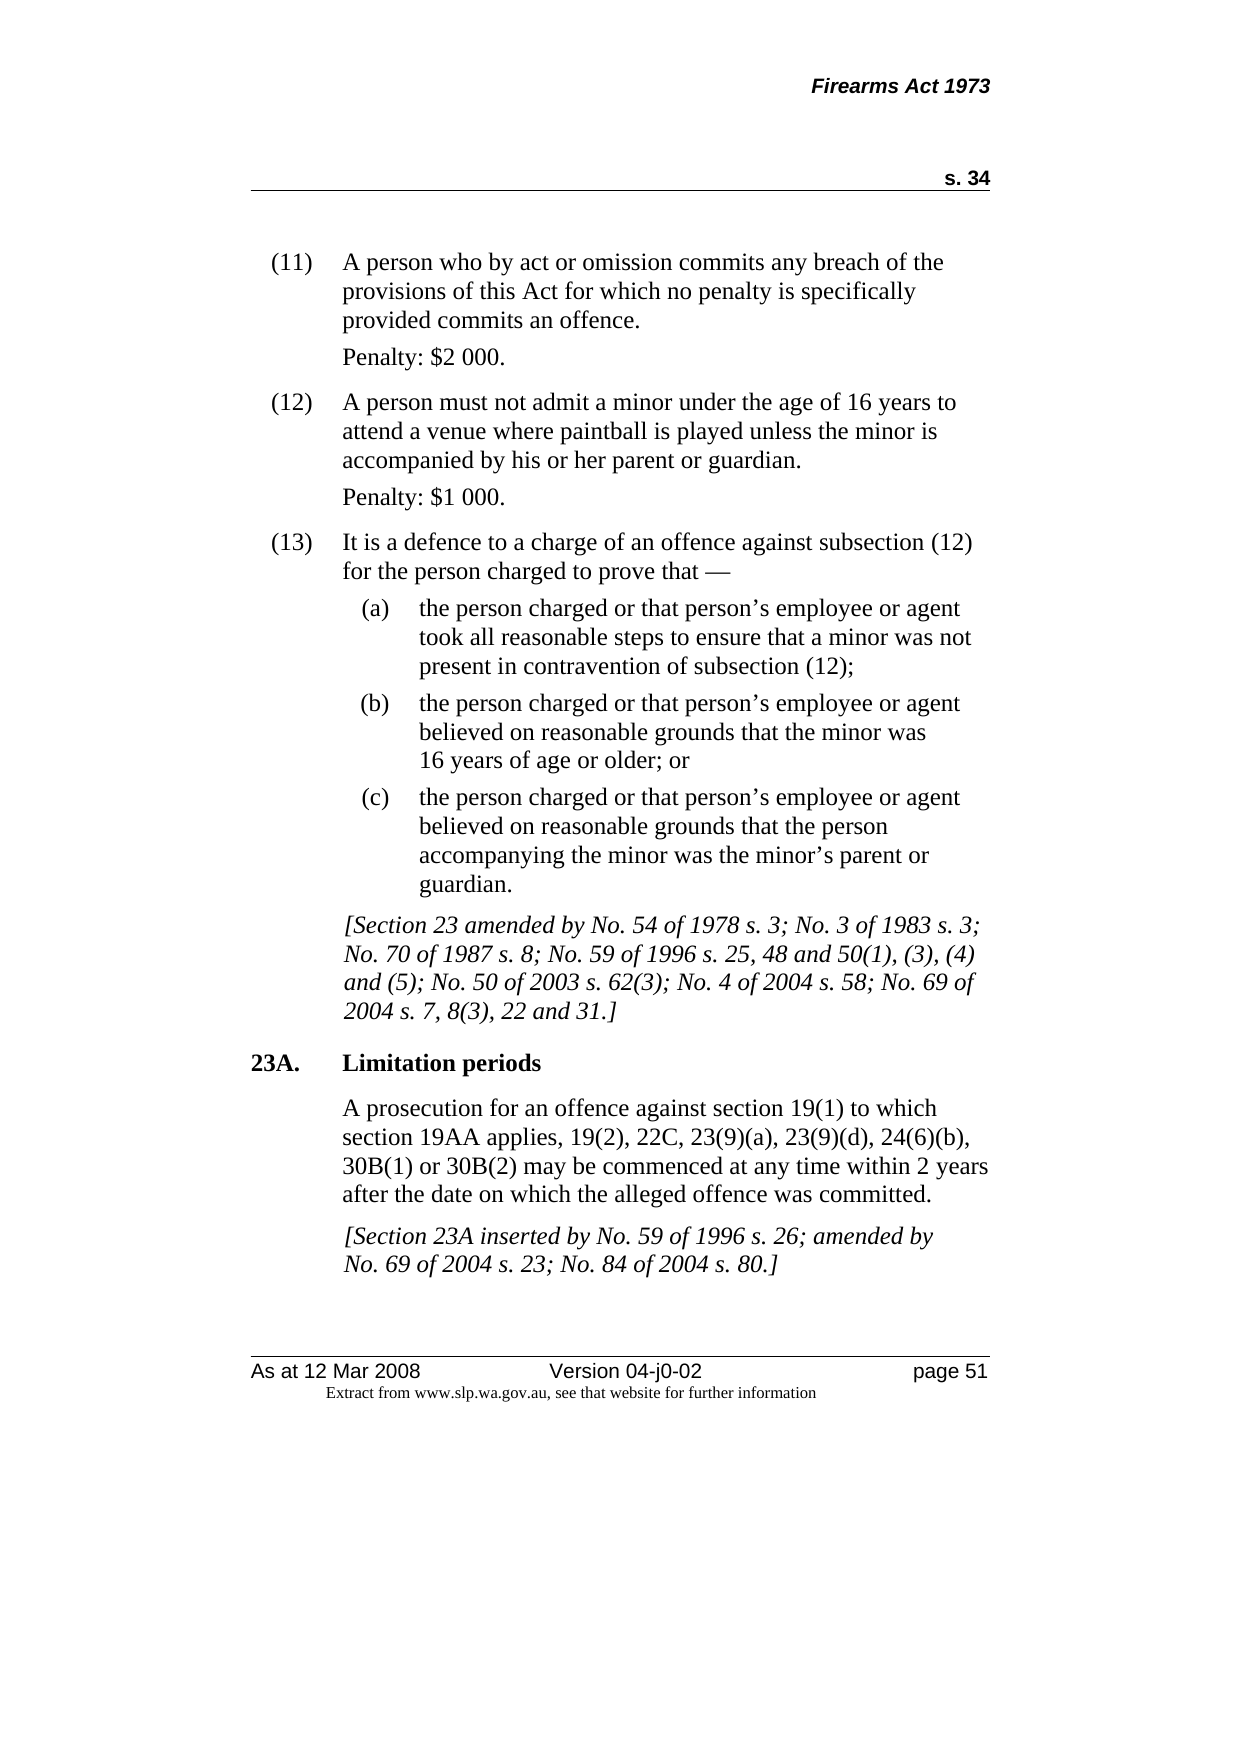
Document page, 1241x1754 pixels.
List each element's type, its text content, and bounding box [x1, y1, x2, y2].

text (c) the person charged or that person’s employee or agent believed on reasonable grounds that the person accompanying the minor was the minor’s parent or guardian. [251, 782, 990, 897]
text [Section 23 amended by No. 54 of 1978 s. 3; No. 3 of 1983 s. 3; No. 70 of 1987 s. 8; No. 59 of 1996 s. 25, 48 and 50(1), (3), (4) and (5); No. 50 of 2003 s. 62(3); No. 4 of 2004 s. 58; No. 69 of 2004 s. 7, 8(3), 22 and 31.] [251, 910, 990, 1025]
text Penalty: $2 000. [251, 342, 990, 371]
text [Section 23A inserted by No. 59 of 1996 s. 26; amended by No. 69 of 2004 s. 23; No. 84 of 2004 s. 80.] [251, 1221, 990, 1278]
text (a) the person charged or that person’s employee or agent took all reasonable steps to ensure that a minor was not present in contravention of subsection (12); [251, 593, 990, 679]
text (12) A person must not admit a minor under the age of 16 years to attend a venue where paintball is played unless the minor is accompanied by his or her parent or guardian. [251, 387, 990, 474]
text (11) A person who by act or omission commits any breach of the provisions of this Act for which no penalty is specifically provided commits an offence. [251, 247, 990, 334]
text (13) It is a defence to a charge of an offence against subsection (12) for the person charged to prove that — [251, 527, 990, 585]
text (b) the person charged or that person’s employee or agent believed on reasonable grounds that the minor was 16 years of age or older; or [251, 688, 990, 774]
text A prosecution for an offence against section 19(1) to which section 19AA applies, 19(2), 22C, 23(9)(a), 23(9)(d), 24(6)(b), 30B(1) or 30B(2) may be commenced at any time within 2 years after the date on which the alleged offence was committed. [251, 1093, 990, 1208]
text Penalty: $1 000. [251, 482, 990, 511]
subtitle 23A. Limitation periods [251, 1048, 990, 1077]
